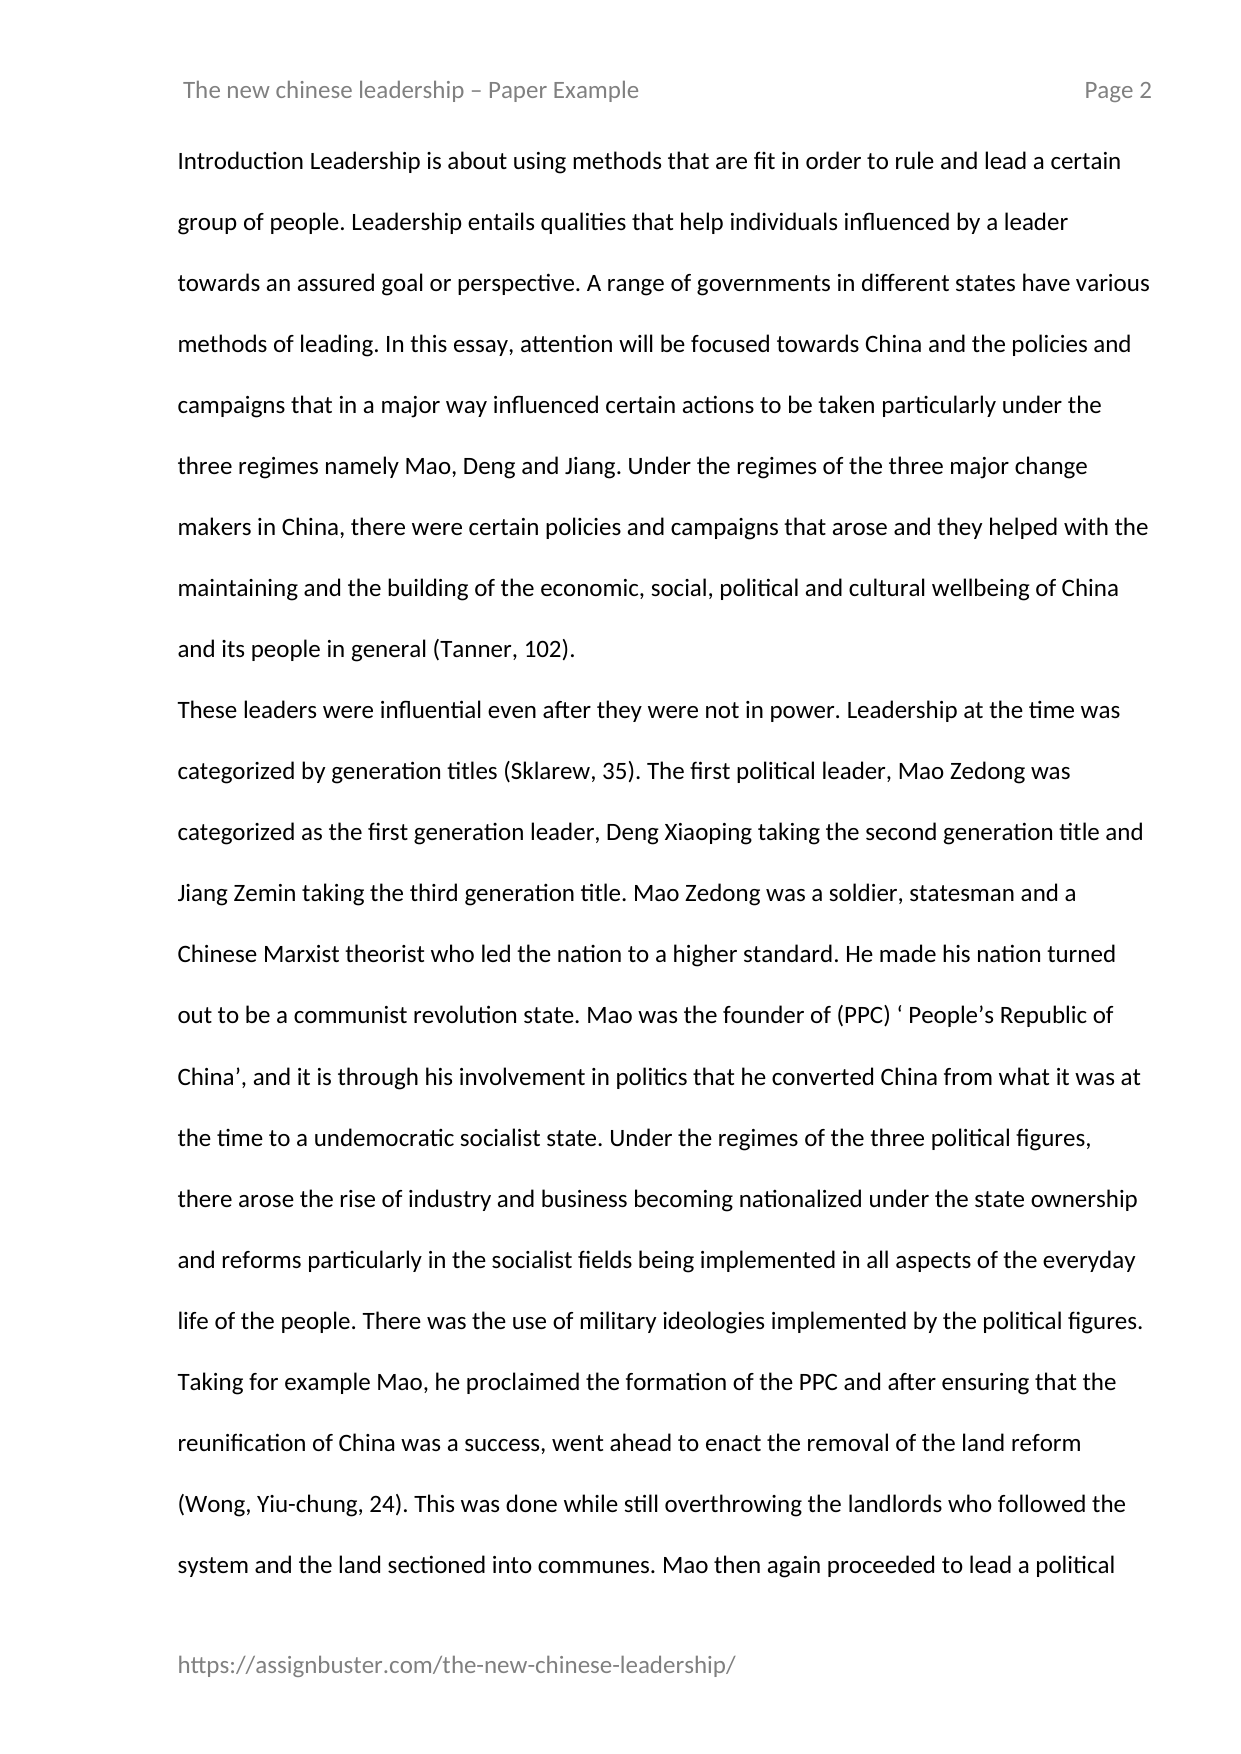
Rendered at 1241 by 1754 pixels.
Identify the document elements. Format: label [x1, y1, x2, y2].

text [177, 145, 1152, 1579]
